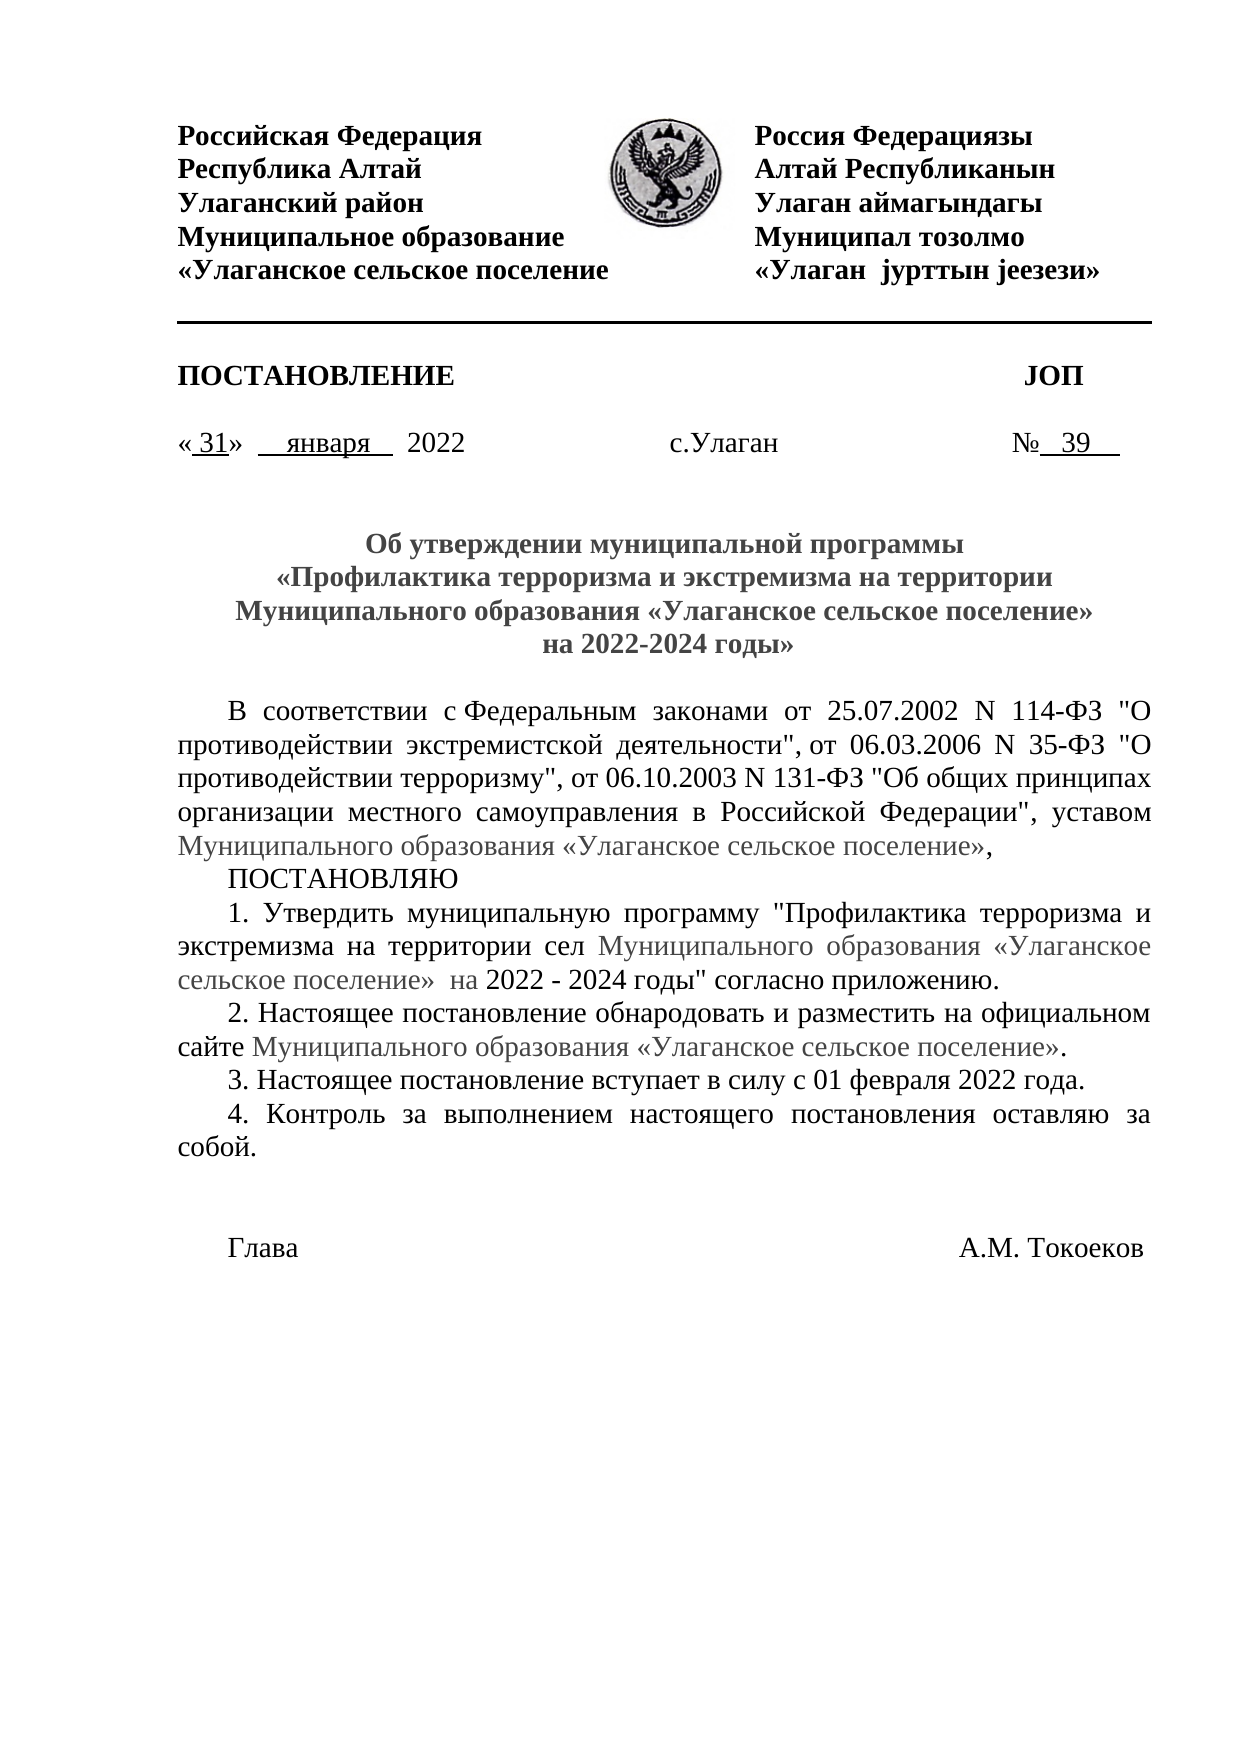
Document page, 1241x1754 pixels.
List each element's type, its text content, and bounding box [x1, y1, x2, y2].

text Российская Федерация Россия Федерациязы [177, 118, 604, 152]
picture [604, 118, 736, 239]
text Республика Алтай Алтай Республиканын [736, 152, 1152, 185]
text 4. Контроль за выполнением настоящего постановления оставляю за собой. [177, 1096, 1152, 1163]
text Российская Федерация Россия Федерациязы [736, 118, 1152, 152]
text 2. Настоящее постановление обнародовать и разместить на официальном сайте Муниципального образования «Улаганское сельское поселение». [177, 995, 1152, 1062]
text Улаганский район Улаган аймагындагы [177, 185, 604, 219]
text «Улаганское сельское поселение «Улаган jурттын jеезези» [177, 252, 1152, 286]
text 3. Настоящее постановление вступает в силу с 01 февраля 2022 года. [177, 1062, 1152, 1096]
text на 2022-2024 годы» [177, 626, 1152, 660]
text «Профилактика терроризма и экстремизма на территории Муниципального образования «Улаганское сельское поселение» [177, 559, 1152, 626]
text « 31» января 2022 с.Улаган № _39__ [177, 425, 1152, 459]
text В соответствии с Федеральным законами от 25.07.2002 N 114-ФЗ "О противодействии экстремистской деятельности", от 06.03.2006 N 35-ФЗ "О противодействии терроризму", от 06.10.2003 N 131-ФЗ "Об общих принципах организации местного самоуправления в Российской Федерации", уставом Муниципального образования «Улаганское сельское поселение», [177, 693, 1152, 861]
text ПОСТАНОВЛЯЮ [177, 861, 1152, 895]
text 1. Утвердить муниципальную программу "Профилактика терроризма и экстремизма на территории сел Муниципального образования «Улаганское сельское поселение» на 2022 - 2024 годы" согласно приложению. [177, 895, 1152, 995]
text Улаганский район Улаган аймагындагы [736, 185, 1152, 219]
text Республика Алтай Алтай Республиканын [177, 152, 604, 185]
text Об утверждении муниципальной программы [177, 526, 1152, 559]
text ПОСТАНОВЛЕНИЕ JОП [177, 358, 1152, 392]
text Муниципальное образование Муниципал тозолмо [177, 219, 1152, 252]
text Глава А.М. Токоеков [177, 1230, 1152, 1264]
